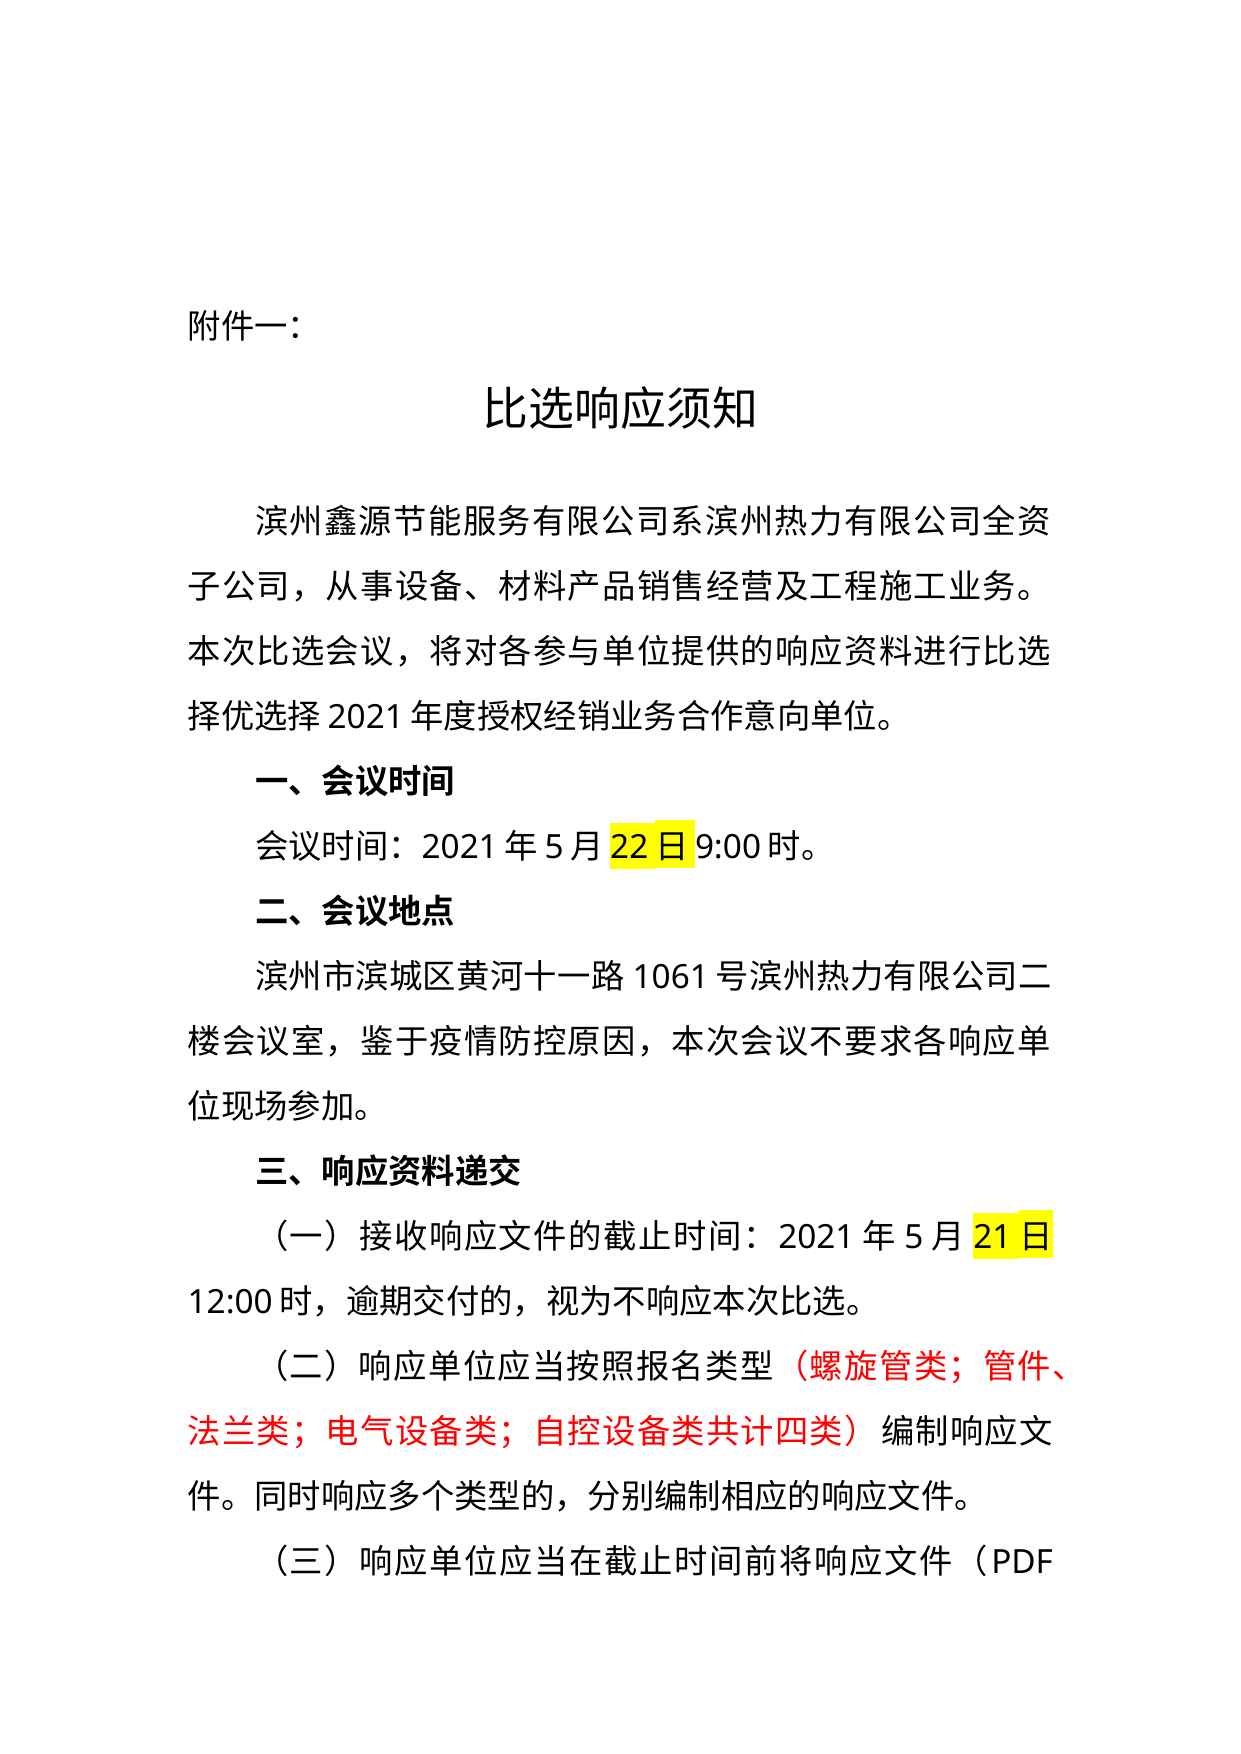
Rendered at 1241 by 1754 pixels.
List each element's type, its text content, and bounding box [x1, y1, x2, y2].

text （二）响应单位应当按照报名类型（螺旋管类；管件、法兰类；电气设备类；自控设备类共计四类）编制响应文件。同时响应多个类型的，分别编制相应的响应文件。 [187, 1332, 1053, 1527]
text 二、会议地点 [187, 877, 1053, 942]
text 三、响应资料递交 [187, 1137, 1053, 1202]
text 比选响应须知 [187, 357, 1053, 454]
text 滨州鑫源节能服务有限公司系滨州热力有限公司全资子公司，从事设备、材料产品销售经营及工程施工业务。本次比选会议，将对各参与单位提供的响应资料进行比选，择优选择2021年度授权经销业务合作意向单位。 [187, 487, 1053, 747]
text 滨州市滨城区黄河十一路1061号滨州热力有限公司二楼会议室，鉴于疫情防控原因，本次会议不要求各响应单位现场参加。 [187, 942, 1053, 1137]
text （一）接收响应文件的截止时间：2021年5月21日12:00时，逾期交付的，视为不响应本次比选。 [187, 1202, 1053, 1332]
text 会议时间：2021年5月22日9:00时。 [187, 812, 1053, 877]
text 一、会议时间 [187, 747, 1053, 812]
text 附件一： [187, 292, 1053, 357]
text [187, 1527, 1053, 1592]
